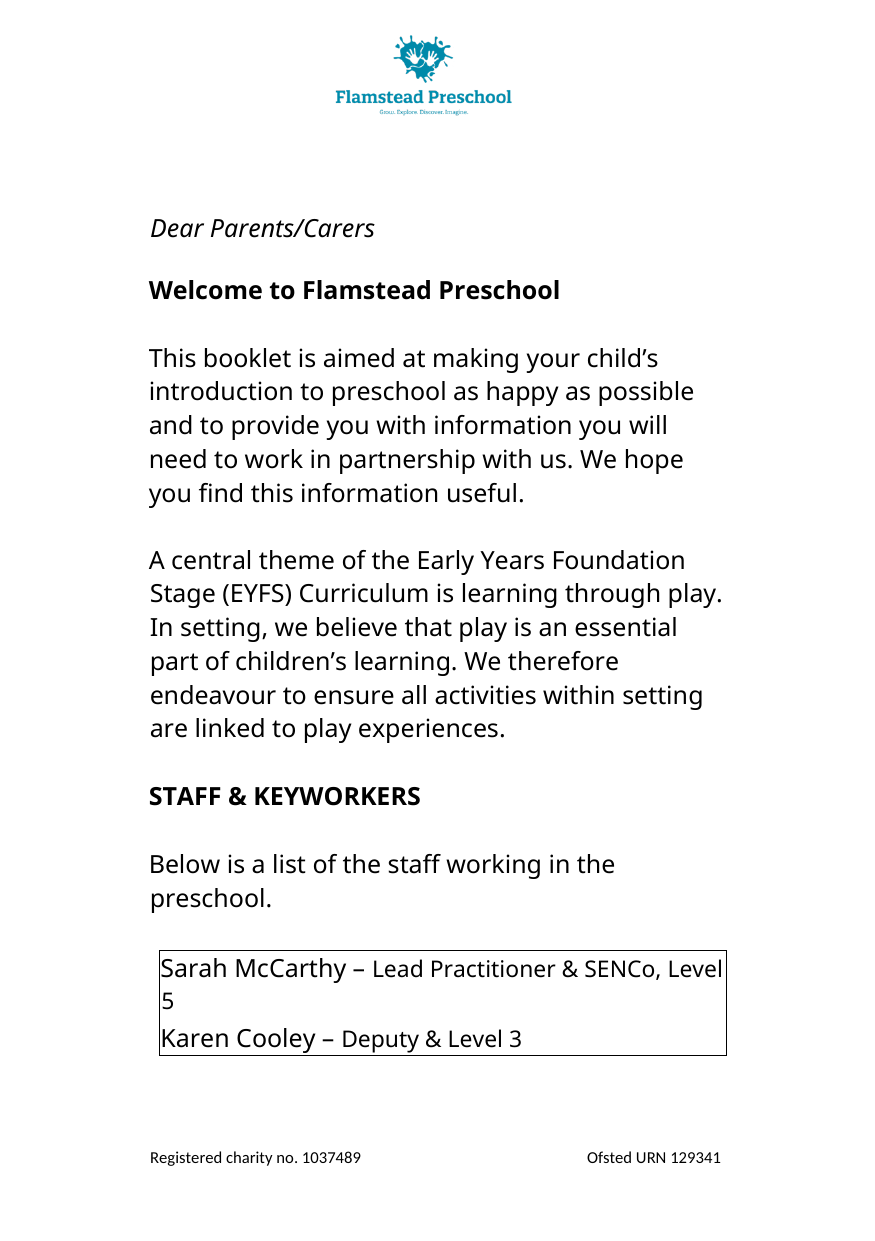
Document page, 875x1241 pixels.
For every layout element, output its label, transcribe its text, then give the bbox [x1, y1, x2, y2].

text STAFF & KEYWORKERS [148, 779, 726, 813]
text Dear Parents/Carers [150, 211, 724, 245]
text This booklet is aimed at making your child’s introduction to preschool as happy as possible and to provide you with information you will need to work in partnership with us. We hope you find this information useful. [148, 341, 724, 509]
text Below is a list of the staff working in the preschool. [148, 847, 724, 914]
picture [311, 17, 536, 131]
text Welcome to Flamstead Preschool [148, 272, 726, 306]
text A central theme of the Early Years Foundation Stage (EYFS) Curriculum is learning through play. In setting, we believe that play is an essential part of children’s learning. We therefore endeavour to ensure all activities within setting are linked to play experiences. [148, 543, 724, 745]
text Karen Cooley – Deputy & Level 3 [160, 1020, 726, 1055]
text Sarah McCarthy – Lead Practitioner & SENCo, Level 5 [160, 951, 726, 1016]
